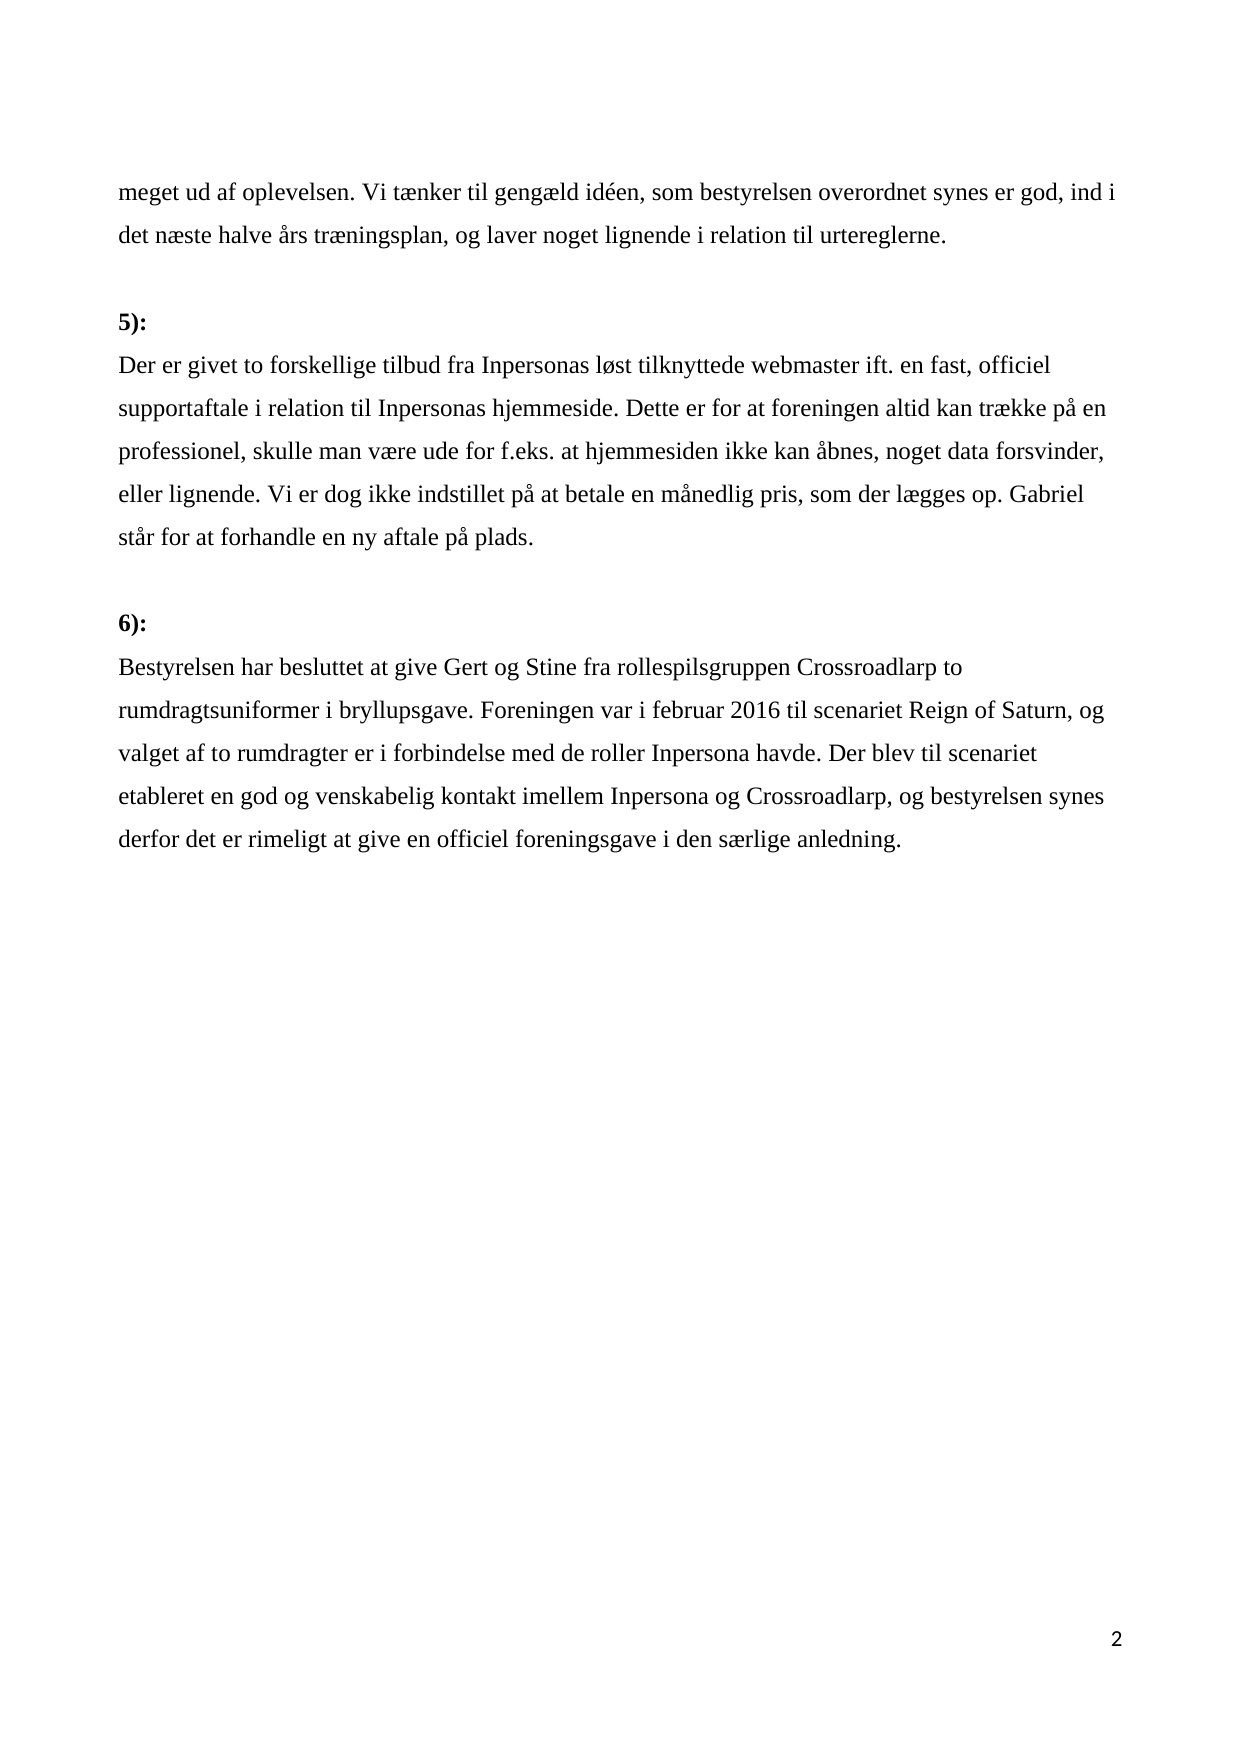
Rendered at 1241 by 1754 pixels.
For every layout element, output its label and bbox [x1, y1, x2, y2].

text [118, 177, 1122, 853]
